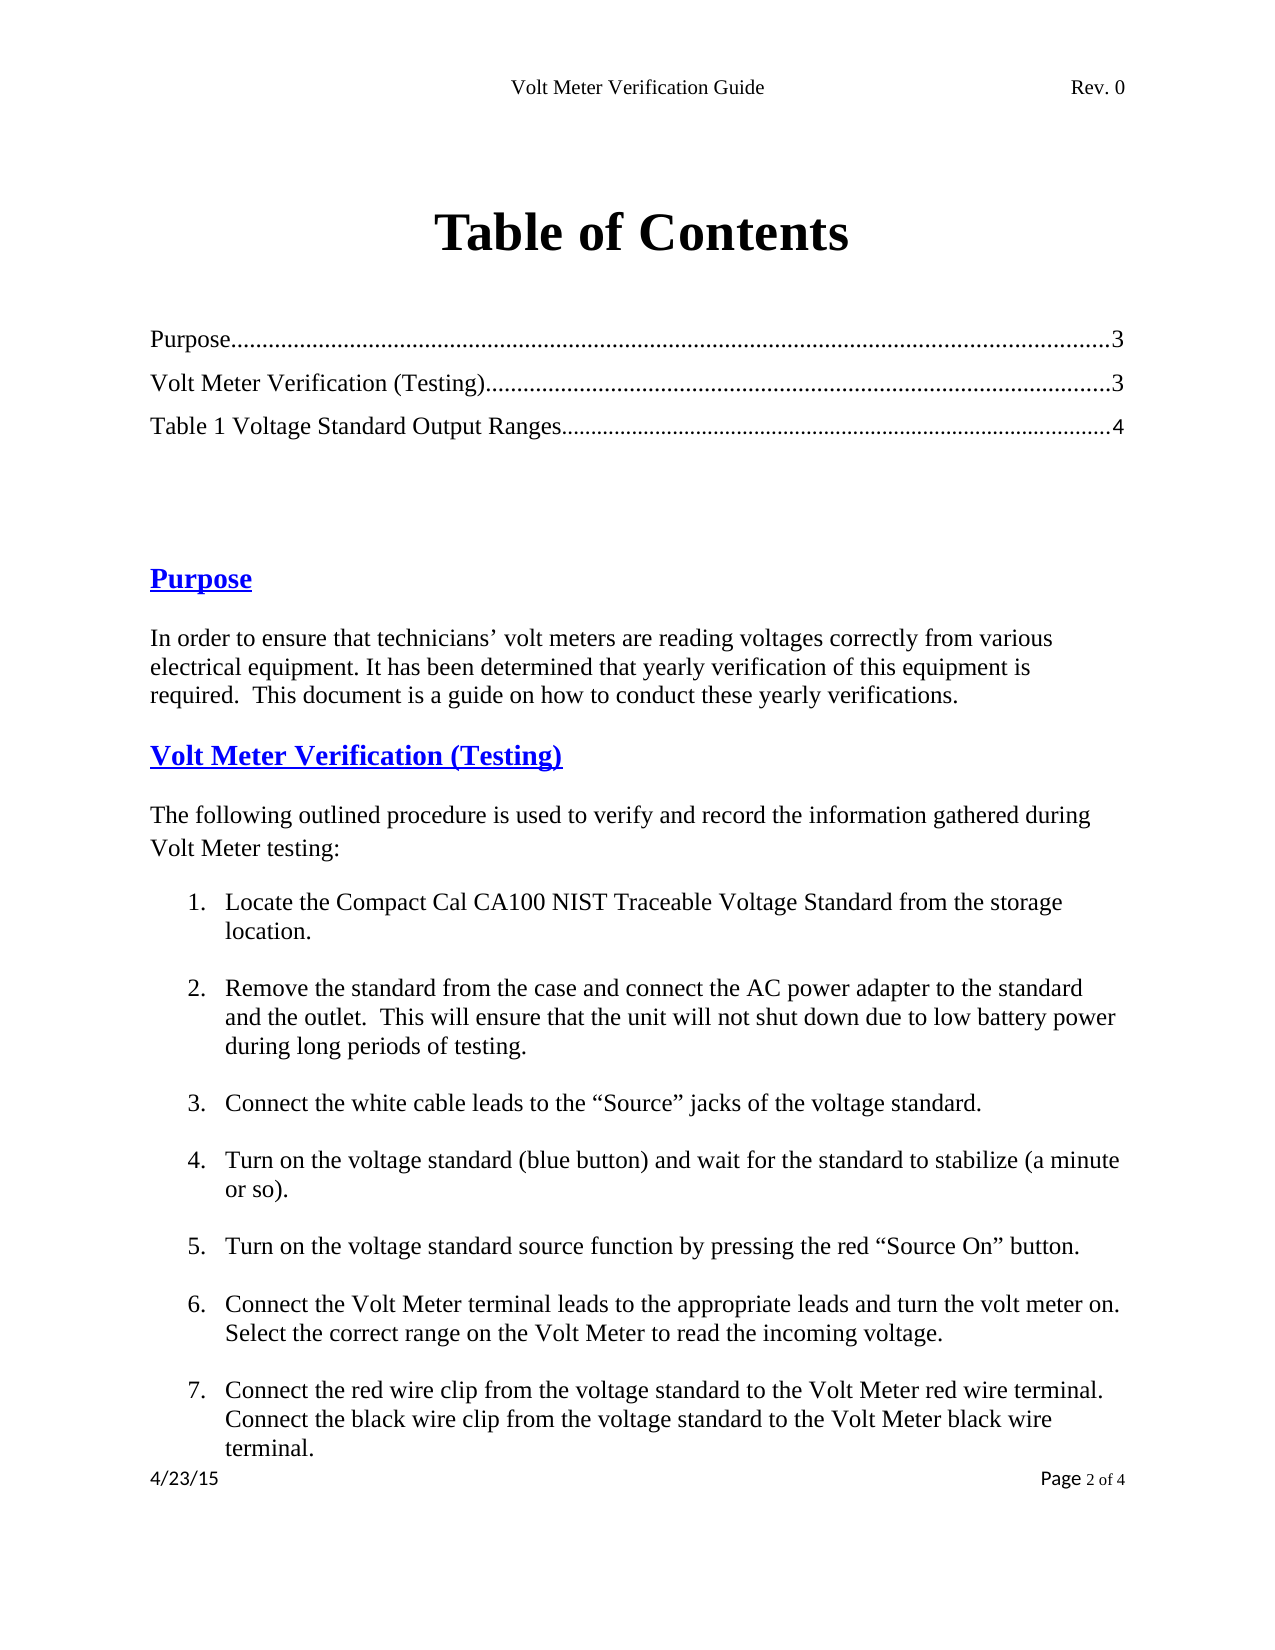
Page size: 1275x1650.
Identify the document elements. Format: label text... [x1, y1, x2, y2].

subtitle Purpose [150, 561, 1125, 595]
subtitle Volt Meter Verification (Testing) [150, 738, 1125, 771]
list Connect the Volt Meter terminal leads to the appropriate leads and turn the volt meter on. Select the correct range on the Volt Meter to read the incoming voltage. [187, 1289, 1125, 1346]
text The following outlined procedure is used to verify and record the information gathered during Volt Meter testing: [150, 800, 1125, 862]
text In order to ensure that technicians’ volt meters are reading voltages correctly from various electrical equipment. It has been determined that yearly verification of this equipment is required. This document is a guide on how to conduct these yearly verifications. [150, 623, 1125, 709]
list Turn on the voltage standard source function by pressing the red “Source On” button. [187, 1231, 1125, 1260]
list Connect the red wire clip from the voltage standard to the Volt Meter red wire terminal. Connect the black wire clip from the voltage standard to the Volt Meter black wire terminal. [187, 1375, 1125, 1461]
list Connect the white cable leads to the “Source” jacks of the voltage standard. [187, 1088, 1125, 1116]
list Turn on the voltage standard (blue button) and wait for the standard to stabilize (a minute or so). [187, 1145, 1125, 1203]
list Remove the standard from the case and connect the AC power adapter to the standard and the outlet. This will ensure that the unit will not shut down due to low battery power during long periods of testing. [187, 973, 1125, 1059]
list Locate the Compact Cal CA100 NIST Traceable Voltage Standard from the storage location. [187, 887, 1125, 944]
